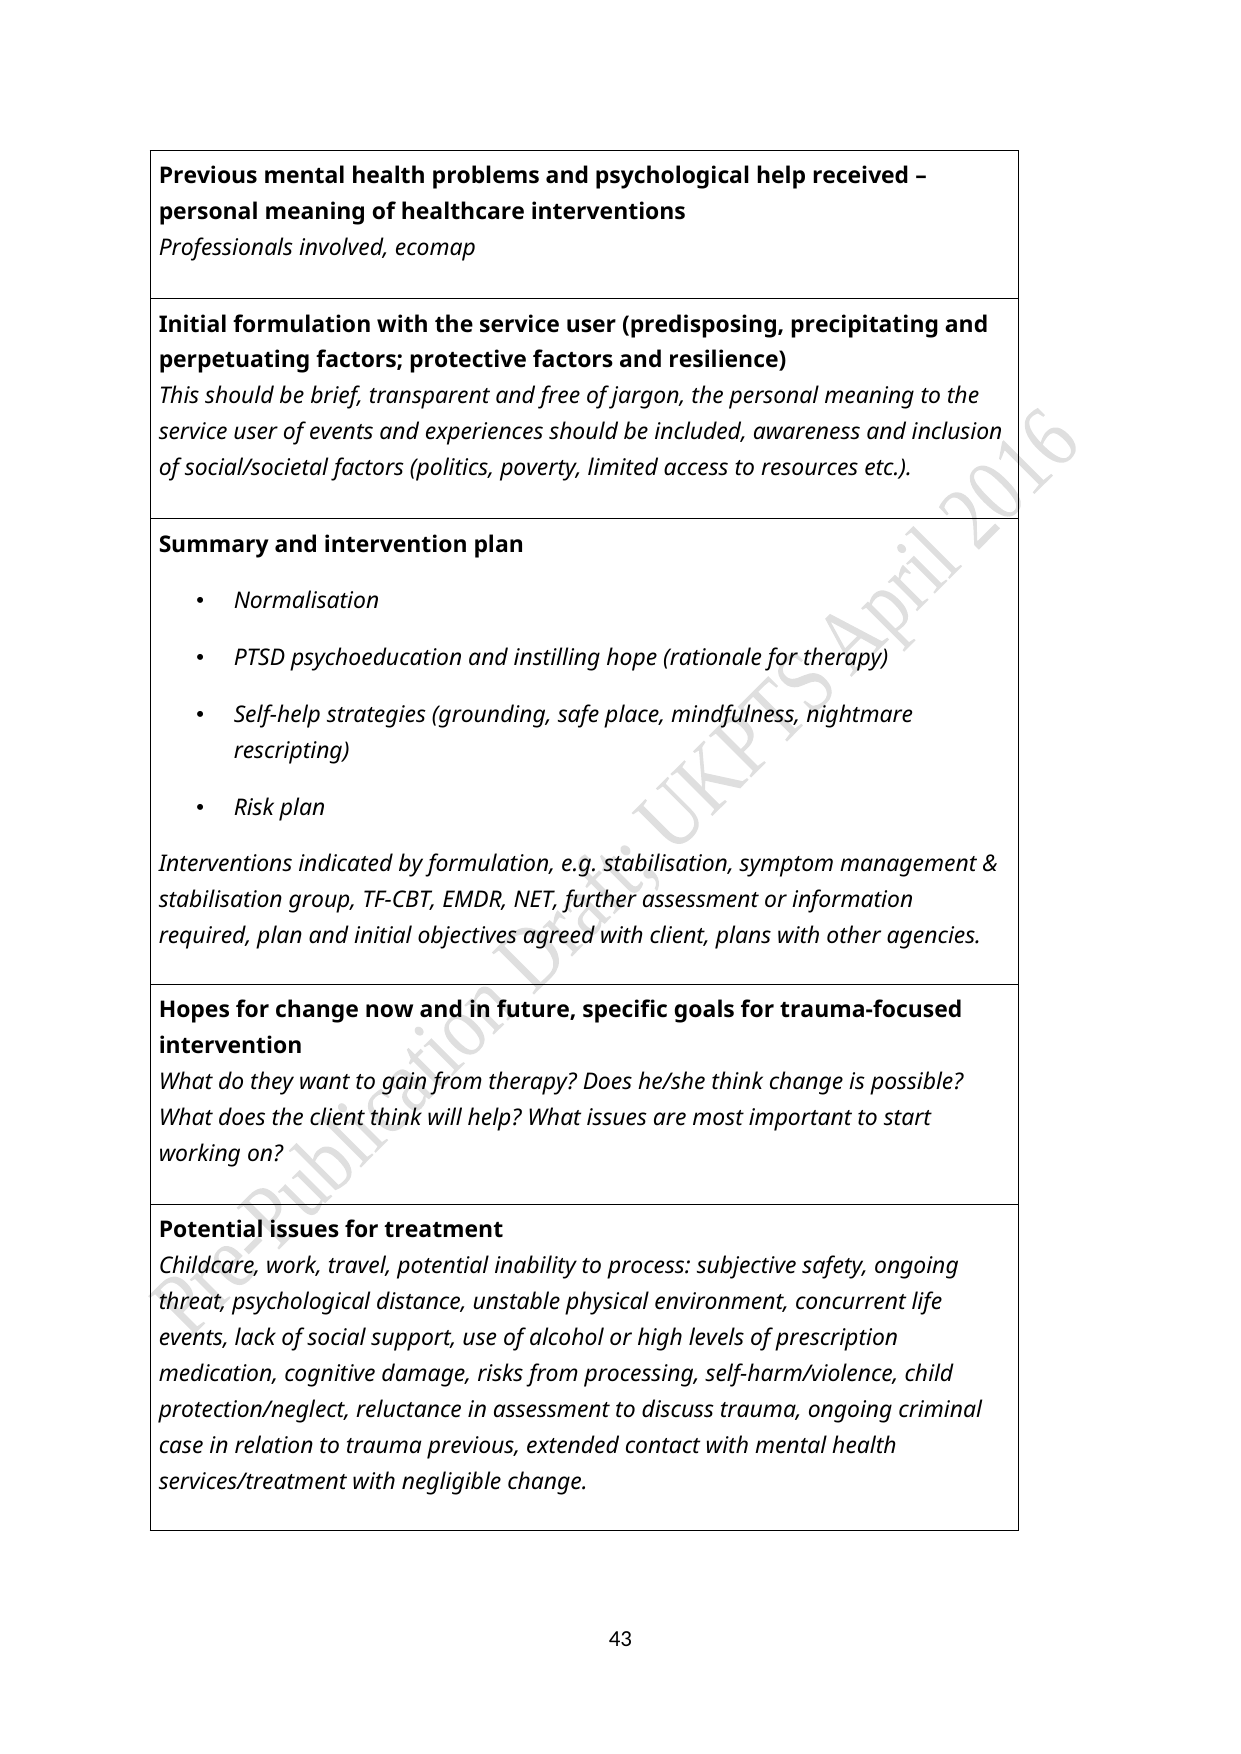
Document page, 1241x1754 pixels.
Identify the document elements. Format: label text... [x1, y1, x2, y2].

table_cell Hopes for change now and in future, specific goals for trauma-focused intervention What do they want to gain from therapy? Does he/she think change is possible? What does the client think will help? What issues are most important to start working on? [151, 985, 1018, 1204]
table_cell Summary and intervention plan Normalisation PTSD psychoeducation and instilling hope (rationale for therapy) Self-help strategies (grounding, safe place, mindfulness, nightmare rescripting) Risk plan Interventions indicated by formulation, e.g. stabilisation, symptom management & stabilisation group, TF-CBT, EMDR, NET, further assessment or information required, plan and initial objectives agreed with client, plans with other agencies. [151, 519, 1018, 984]
table_cell Initial formulation with the service user (predisposing, precipitating and perpetuating factors; protective factors and resilience) This should be brief, transparent and free of jargon, the personal meaning to the service user of events and experiences should be included, awareness and inclusion of social/societal factors (politics, poverty, limited access to resources etc.). [151, 299, 1018, 518]
table_cell Previous mental health problems and psychological help received – personal meaning of healthcare interventions Professionals involved, ecomap [151, 151, 1018, 298]
table_cell Potential issues for treatment Childcare, work, travel, potential inability to process: subjective safety, ongoing threat, psychological distance, unstable physical environment, concurrent life events, lack of social support, use of alcohol or high levels of prescription medication, cognitive damage, risks from processing, self-harm/violence, child protection/neglect, reluctance in assessment to discuss trauma, ongoing criminal case in relation to trauma previous, extended contact with mental health services/treatment with negligible change. [151, 1205, 1018, 1529]
